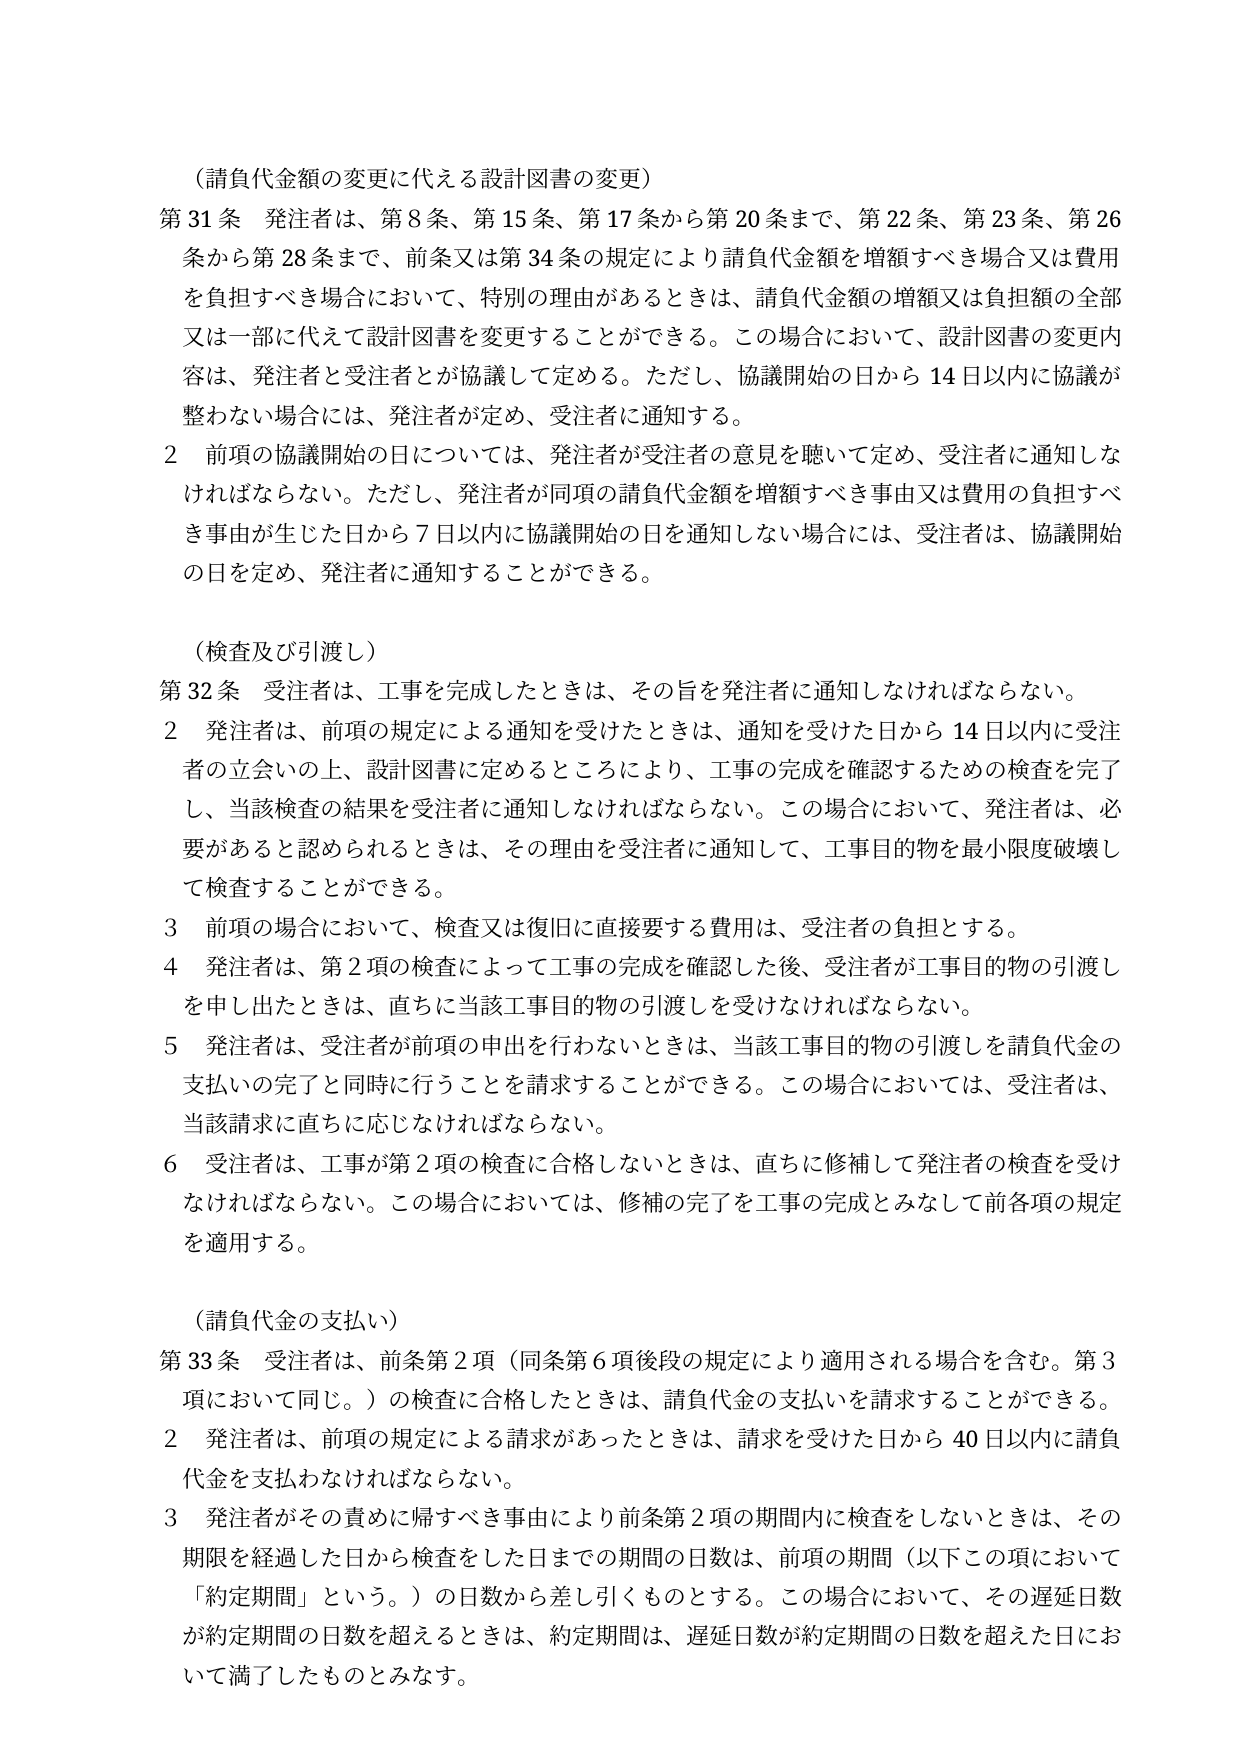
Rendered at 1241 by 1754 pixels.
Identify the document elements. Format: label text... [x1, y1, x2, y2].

text ３ 発注者がその責めに帰すべき事由により前条第２項の期間内に検査をしないときは、その期限を経過した日から検査をした日までの期間の日数は、前項の期間（以下この項において「約定期間」という。）の日数から差し引くものとする。この場合において、その遅延日数が約定期間の日数を超えるときは、約定期間は、遅延日数が約定期間の日数を超えた日において満了したものとみなす。 [159, 1497, 1122, 1694]
text 第31条 発注者は、第８条、第15条、第17条から第20条まで、第22条、第23条、第26条から第28条まで、前条又は第34条の規定により請負代金額を増額すべき場合又は費用を負担すべき場合において、特別の理由があるときは、請負代金額の増額又は負担額の全部又は一部に代えて設計図書を変更することができる。この場合において、設計図書の変更内容は、発注者と受注者とが協議して定める。ただし、協議開始の日から14日以内に協議が整わない場合には、発注者が定め、受注者に通知する。 [159, 198, 1122, 434]
text ５ 発注者は、受注者が前項の申出を行わないときは、当該工事目的物の引渡しを請負代金の支払いの完了と同時に行うことを請求することができる。この場合においては、受注者は、当該請求に直ちに応じなければならない。 [159, 1024, 1122, 1143]
text ２ 前項の協議開始の日については、発注者が受注者の意見を聴いて定め、受注者に通知しなければならない。ただし、発注者が同項の請負代金額を増額すべき事由又は費用の負担すべき事由が生じた日から７日以内に協議開始の日を通知しない場合には、受注者は、協議開始の日を定め、発注者に通知することができる。 [159, 434, 1122, 591]
text 第32条 受注者は、工事を完成したときは、その旨を発注者に通知しなければならない。 [159, 670, 1122, 709]
text ６ 受注者は、工事が第２項の検査に合格しないときは、直ちに修補して発注者の検査を受けなければならない。この場合においては、修補の完了を工事の完成とみなして前各項の規定を適用する。 [159, 1143, 1122, 1261]
text ２ 発注者は、前項の規定による通知を受けたときは、通知を受けた日から14日以内に受注者の立会いの上、設計図書に定めるところにより、工事の完成を確認するための検査を完了し、当該検査の結果を受注者に通知しなければならない。この場合において、発注者は、必要があると認められるときは、その理由を受注者に通知して、工事目的物を最小限度破壊して検査することができる。 [159, 709, 1122, 906]
text ２ 発注者は、前項の規定による請求があったときは、請求を受けた日から40日以内に請負代金を支払わなければならない。 [159, 1418, 1122, 1497]
text ３ 前項の場合において、検査又は復旧に直接要する費用は、受注者の負担とする。 [159, 906, 1122, 946]
text 第33条 受注者は、前条第２項（同条第６項後段の規定により適用される場合を含む。第３項において同じ。）の検査に合格したときは、請負代金の支払いを請求することができる。 [159, 1339, 1122, 1418]
text （請負代金額の変更に代える設計図書の変更） [159, 158, 1122, 198]
text （検査及び引渡し） [159, 631, 1122, 670]
text （請負代金の支払い） [159, 1300, 1122, 1339]
text ４ 発注者は、第２項の検査によって工事の完成を確認した後、受注者が工事目的物の引渡しを申し出たときは、直ちに当該工事目的物の引渡しを受けなければならない。 [159, 946, 1122, 1024]
